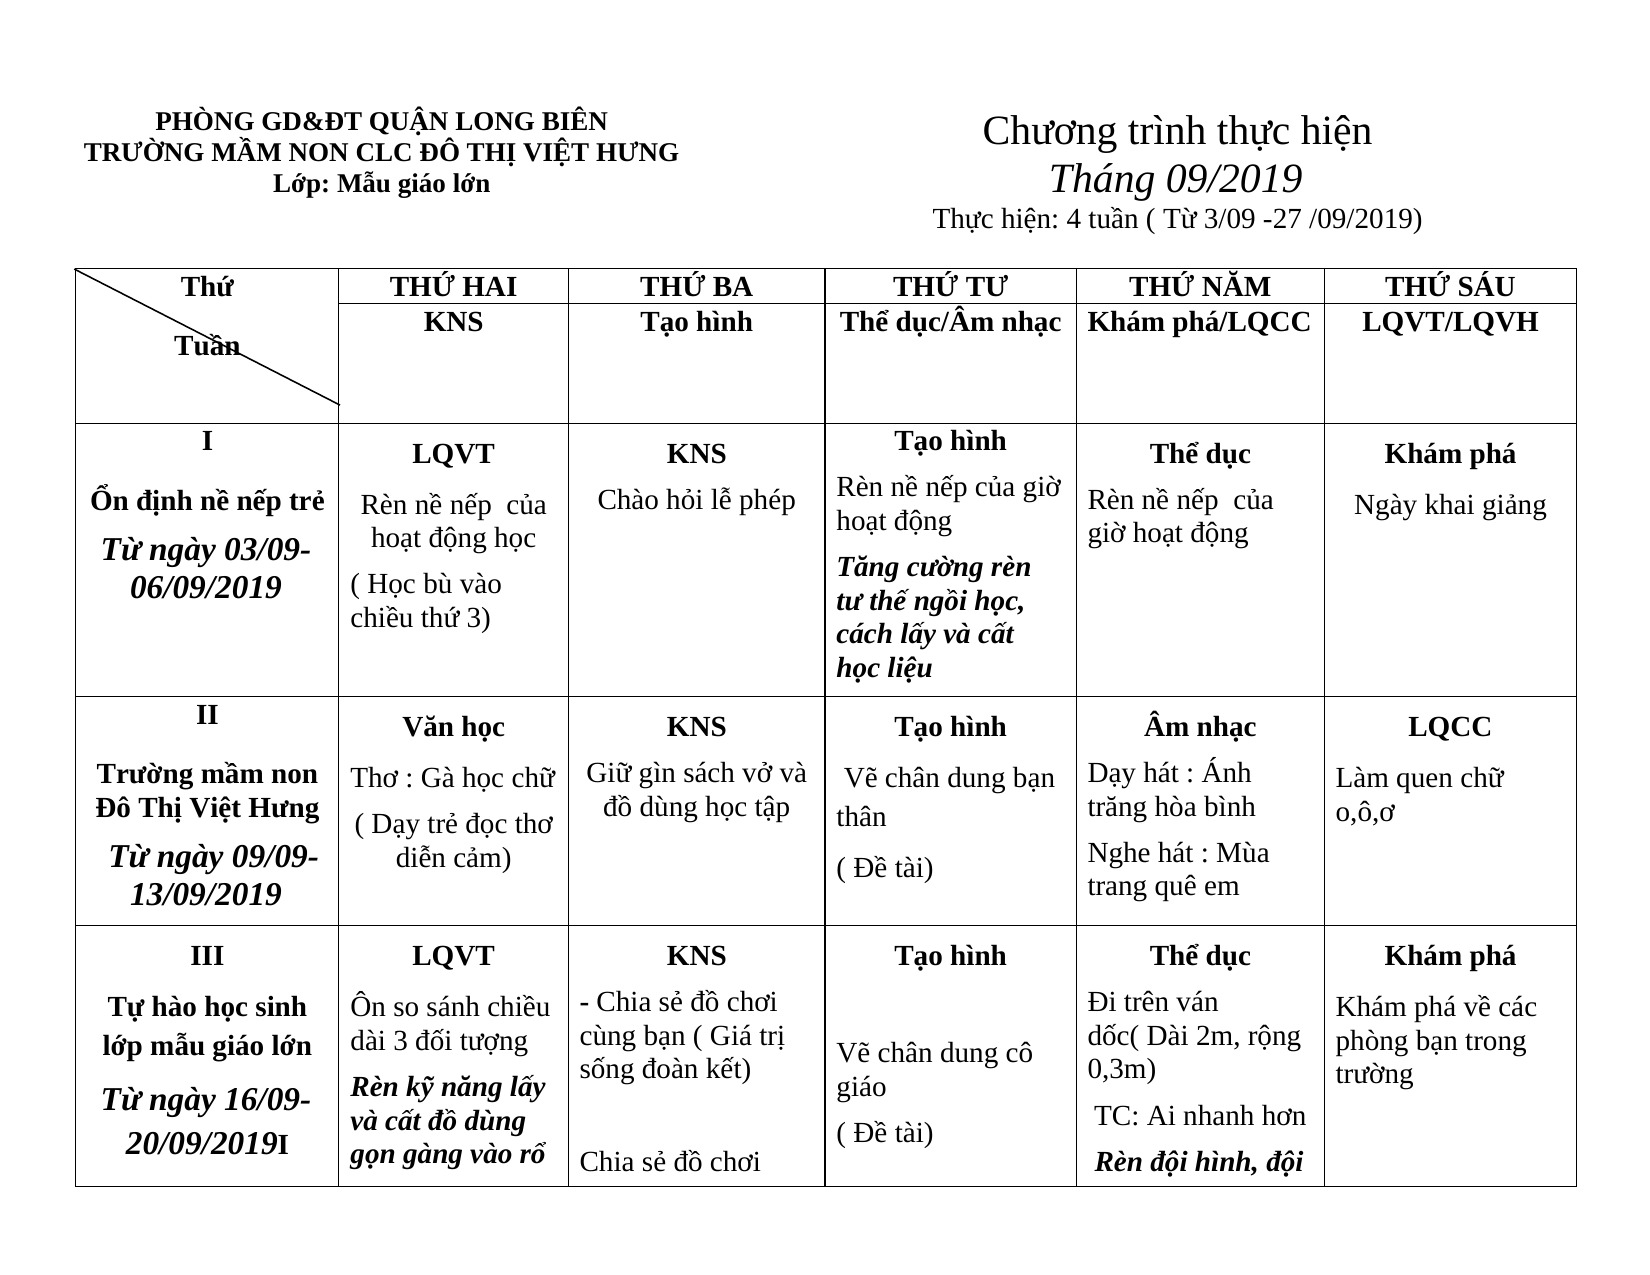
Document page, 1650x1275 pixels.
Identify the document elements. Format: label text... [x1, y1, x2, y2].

table_header THỨ NĂM [1077, 269, 1324, 303]
table_cell Khám phá/LQCC [1077, 304, 1324, 422]
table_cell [1325, 926, 1576, 1186]
table_cell LQVT/LQVH [1325, 304, 1576, 422]
table_cell Tạo hình [569, 304, 824, 422]
table_cell II Trường mầm non Đô Thị Việt Hưng Từ ngày 09/09- 13/09/2019 [76, 697, 338, 925]
table_header THỨ SÁU [1325, 269, 1576, 303]
table_cell Tạo hình Vẽ chân dung bạn thân ( Đề tài) [826, 697, 1076, 925]
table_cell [1077, 926, 1324, 1186]
table_cell KNS Chào hỏi lễ phép [569, 424, 824, 696]
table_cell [339, 926, 568, 1186]
table_cell KNS [339, 304, 568, 422]
table_header Thứ Tuần [78, 269, 338, 402]
table_cell Tạo hình Rèn nề nếp của giờ hoạt động Tăng cường rèn tư thế ngồi học, cách lấy và cất học liệu [826, 424, 1076, 696]
table_header THỨ HAI [339, 269, 568, 303]
table_cell I Ổn định nề nếp trẻ Từ ngày 03/09- 06/09/2019 [76, 424, 338, 696]
table_cell LQVT Rèn nề nếp của hoạt động học ( Học bù vào chiều thứ 3) [339, 424, 568, 696]
table_header THỨ BA [569, 269, 824, 303]
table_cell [826, 926, 1076, 1186]
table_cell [569, 926, 824, 1186]
table_cell Văn học Thơ : Gà học chữ ( Dạy trẻ đọc thơ diễn cảm) [339, 697, 568, 925]
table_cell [76, 926, 338, 1186]
table_cell Âm nhạc Dạy hát : Ánh trăng hòa bình Nghe hát : Mùa trang quê em [1077, 697, 1324, 925]
table_header Thứ Tuần [76, 272, 338, 422]
table_cell Thể dục/Âm nhạc [826, 304, 1076, 422]
table_cell Khám phá Ngày khai giảng [1325, 424, 1576, 696]
table_cell LQCC Làm quen chữ o,ô,ơ [1325, 697, 1576, 925]
table_header THỨ TƯ [826, 269, 1076, 303]
table_header Chương trình thực hiện Tháng 09/2019 Thực hiện: 4 tuần ( Từ 3/09 -27 /09/2019) [714, 105, 1641, 234]
table_cell Thể dục Rèn nề nếp của giờ hoạt động [1077, 424, 1324, 696]
table_cell KNS Giữ gìn sách vở và đồ dùng học tập [569, 697, 824, 925]
table_header PHÒNG GD&ĐT QUẬN LONG BIÊN TRƯỜNG MẦM NON CLC ĐÔ THỊ VIỆT HƯNG Lớp: Mẫu giáo lớn [49, 105, 714, 234]
